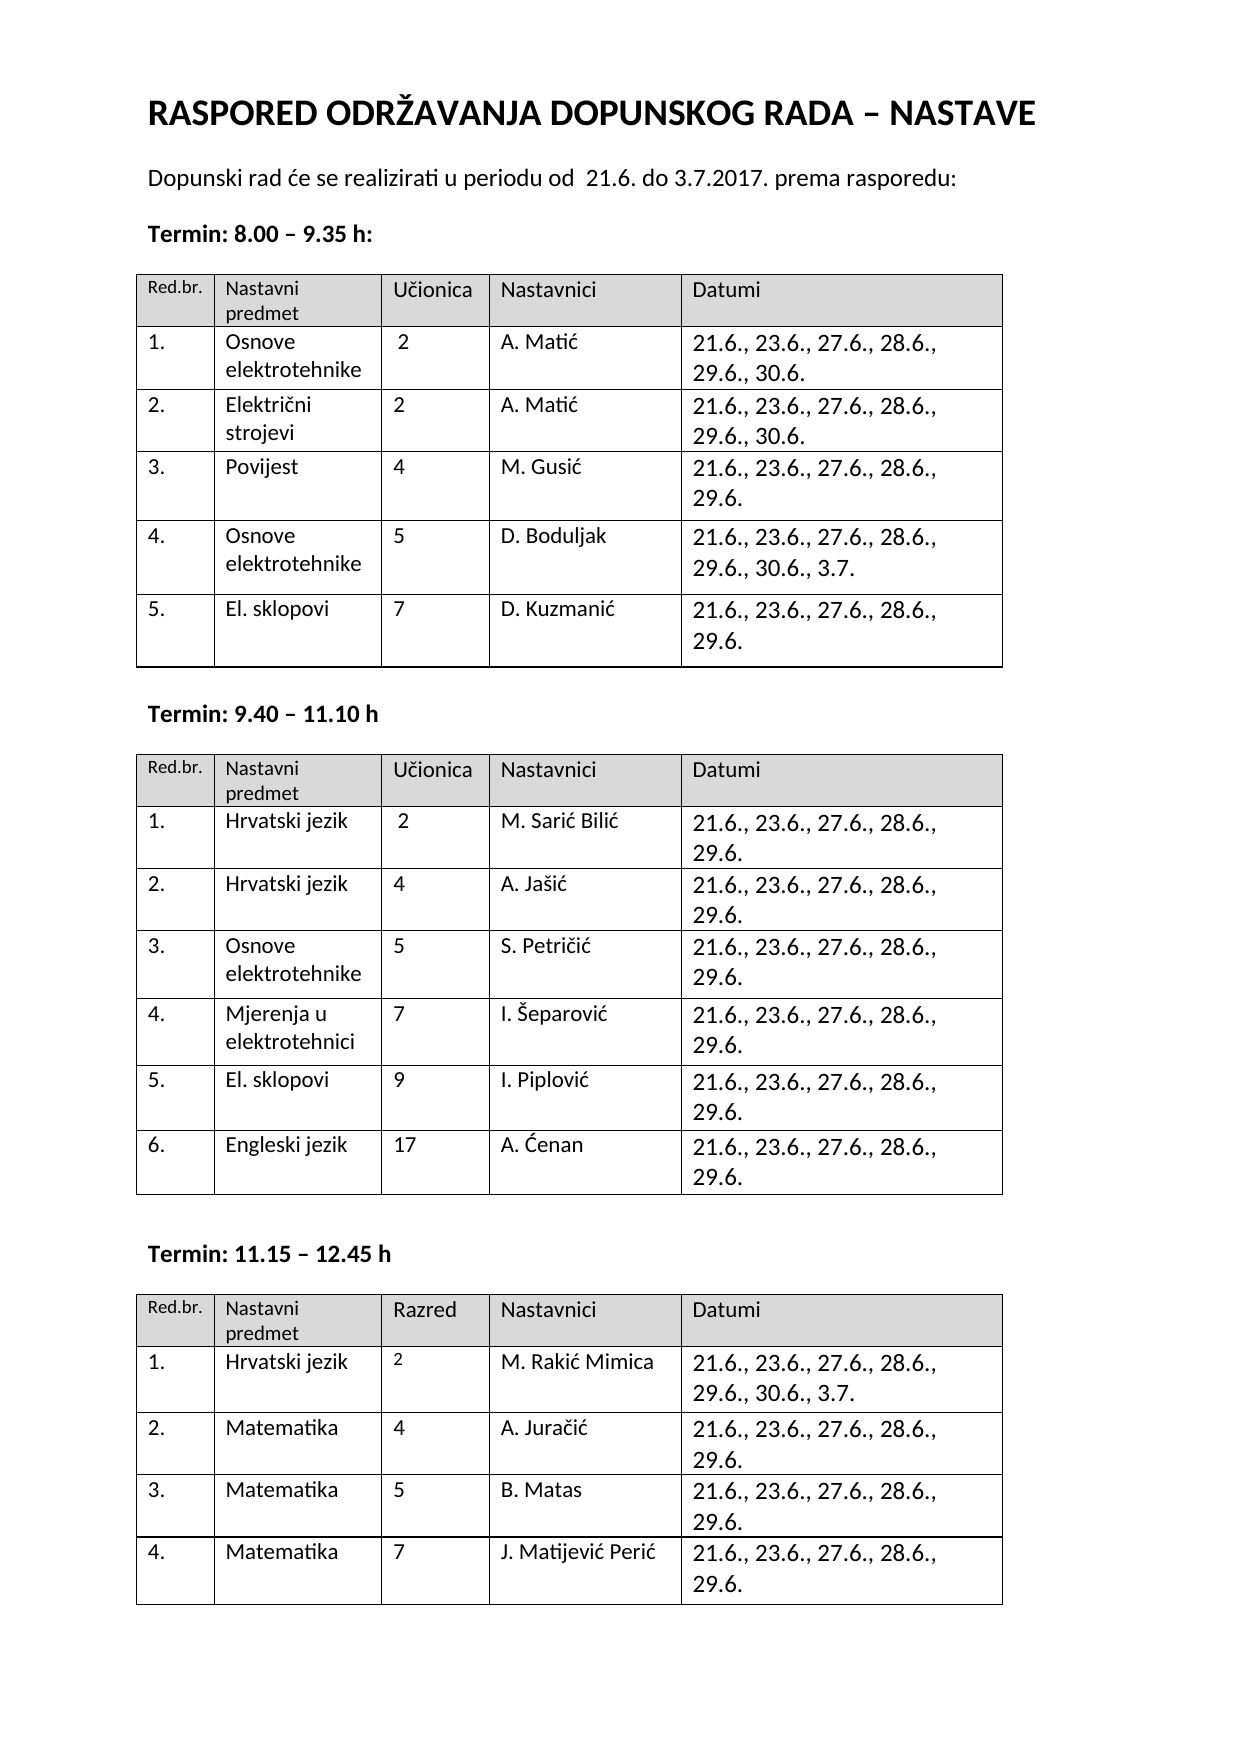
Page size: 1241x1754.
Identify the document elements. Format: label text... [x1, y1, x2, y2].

table_cell 21.6., 23.6., 27.6., 28.6., 29.6. [682, 1475, 1002, 1536]
table_cell 7 [382, 999, 489, 1064]
table_cell 7 [382, 595, 489, 666]
text Termin: 9.40 – 11.10 h [148, 698, 1093, 728]
table_cell Engleski jezik [215, 1131, 381, 1194]
table_cell 21.6., 23.6., 27.6., 28.6., 29.6., 30.6. [682, 390, 1002, 451]
table_cell Hrvatski jezik [215, 807, 381, 868]
table_cell Matematika [215, 1475, 381, 1536]
table_cell 2. [137, 1413, 214, 1474]
table_cell Mjerenja u elektrotehnici [215, 999, 381, 1064]
table_cell D. Boduljak [490, 521, 681, 593]
table_header Red.br. [137, 275, 214, 326]
table_header Red.br. [137, 1295, 214, 1346]
table_cell A. Matić [490, 390, 681, 451]
table_header Datumi [682, 755, 1002, 806]
table_cell I. Šeparović [490, 999, 681, 1064]
table_cell 4. [137, 1538, 214, 1604]
table_header Nastavni predmet [215, 275, 381, 326]
table_cell Osnove elektrotehnike [215, 521, 381, 593]
table_header Učionica [382, 275, 489, 326]
table_header Nastavnici [490, 755, 681, 806]
table_cell 21.6., 23.6., 27.6., 28.6., 29.6. [682, 869, 1002, 930]
text Dopunski rad će se realizirati u periodu od 21.6. do 3.7.2017. prema rasporedu: [148, 162, 1093, 193]
table_cell 2 [382, 327, 489, 389]
table_cell M. Sarić Bilić [490, 807, 681, 868]
table_cell 2 [382, 1347, 489, 1412]
table_cell A. Juračić [490, 1413, 681, 1474]
table_cell 4 [382, 1413, 489, 1474]
table_cell B. Matas [490, 1475, 681, 1536]
table_cell Hrvatski jezik [215, 1347, 381, 1412]
table_cell Hrvatski jezik [215, 869, 381, 930]
table_cell 2. [137, 869, 214, 930]
table_cell 21.6., 23.6., 27.6., 28.6., 29.6. [682, 999, 1002, 1064]
table_cell 2. [137, 390, 214, 451]
table_cell D. Kuzmanić [490, 595, 681, 666]
table_header Nastavnici [490, 275, 681, 326]
table_cell 21.6., 23.6., 27.6., 28.6., 29.6. [682, 595, 1002, 666]
table_cell M. Rakić Mimica [490, 1347, 681, 1412]
table_header Nastavni predmet [215, 755, 381, 806]
table_cell Električni strojevi [215, 390, 381, 451]
table_cell 21.6., 23.6., 27.6., 28.6., 29.6., 30.6. [682, 327, 1002, 389]
table_cell 5 [382, 1475, 489, 1536]
table_cell 21.6., 23.6., 27.6., 28.6., 29.6. [682, 1131, 1002, 1194]
table_cell M. Gusić [490, 452, 681, 520]
table_cell El. sklopovi [215, 595, 381, 666]
table_cell 21.6., 23.6., 27.6., 28.6., 29.6. [682, 807, 1002, 868]
table_cell 21.6., 23.6., 27.6., 28.6., 29.6. [682, 1413, 1002, 1474]
table_cell 5. [137, 1066, 214, 1129]
table_cell Povijest [215, 452, 381, 520]
table_cell A. Jašić [490, 869, 681, 930]
table_header Nastavni predmet [215, 1295, 381, 1346]
table_cell Osnove elektrotehnike [215, 327, 381, 389]
table_header Datumi [682, 275, 1002, 326]
text Termin: 11.15 – 12.45 h [148, 1238, 1093, 1269]
table_header Učionica [382, 755, 489, 806]
table_cell El. sklopovi [215, 1066, 381, 1129]
table_header Nastavnici [490, 1295, 681, 1346]
table_cell Matematika [215, 1538, 381, 1604]
table_cell I. Piplović [490, 1066, 681, 1129]
table_cell 1. [137, 807, 214, 868]
table_cell 21.6., 23.6., 27.6., 28.6., 29.6., 30.6., 3.7. [682, 1347, 1002, 1412]
table_cell 9 [382, 1066, 489, 1129]
table_header Razred [382, 1295, 489, 1346]
table_cell 21.6., 23.6., 27.6., 28.6., 29.6. [682, 931, 1002, 998]
table_cell 1. [137, 327, 214, 389]
table_cell 5 [382, 521, 489, 593]
table_cell 2 [382, 390, 489, 451]
table_cell 5. [137, 595, 214, 666]
table_cell A. Ćenan [490, 1131, 681, 1194]
table_cell Osnove elektrotehnike [215, 931, 381, 998]
table_cell 3. [137, 931, 214, 998]
table_header Datumi [682, 1295, 1002, 1346]
table_cell 17 [382, 1131, 489, 1194]
table_cell 21.6., 23.6., 27.6., 28.6., 29.6., 30.6., 3.7. [682, 521, 1002, 593]
table_cell 4. [137, 999, 214, 1064]
table_cell J. Matijević Perić [490, 1538, 681, 1604]
table_cell 21.6., 23.6., 27.6., 28.6., 29.6. [682, 452, 1002, 520]
table_cell 5 [382, 931, 489, 998]
table_cell A. Matić [490, 327, 681, 389]
table_cell 2 [382, 807, 489, 868]
text Termin: 8.00 – 9.35 h: [148, 218, 1093, 248]
table_cell 4 [382, 452, 489, 520]
table_cell 3. [137, 452, 214, 520]
table_cell S. Petričić [490, 931, 681, 998]
table_cell 7 [382, 1538, 489, 1604]
table_cell 4 [382, 869, 489, 930]
table_cell 3. [137, 1475, 214, 1536]
table_cell Matematika [215, 1413, 381, 1474]
table_cell 4. [137, 521, 214, 593]
table_header Red.br. [137, 755, 214, 806]
table_cell 21.6., 23.6., 27.6., 28.6., 29.6. [682, 1538, 1002, 1604]
table_cell 1. [137, 1347, 214, 1412]
table_cell 21.6., 23.6., 27.6., 28.6., 29.6. [682, 1066, 1002, 1129]
table_cell 6. [137, 1131, 214, 1194]
text RASPORED ODRŽAVANJA DOPUNSKOG RADA – NASTAVE [148, 89, 1093, 134]
